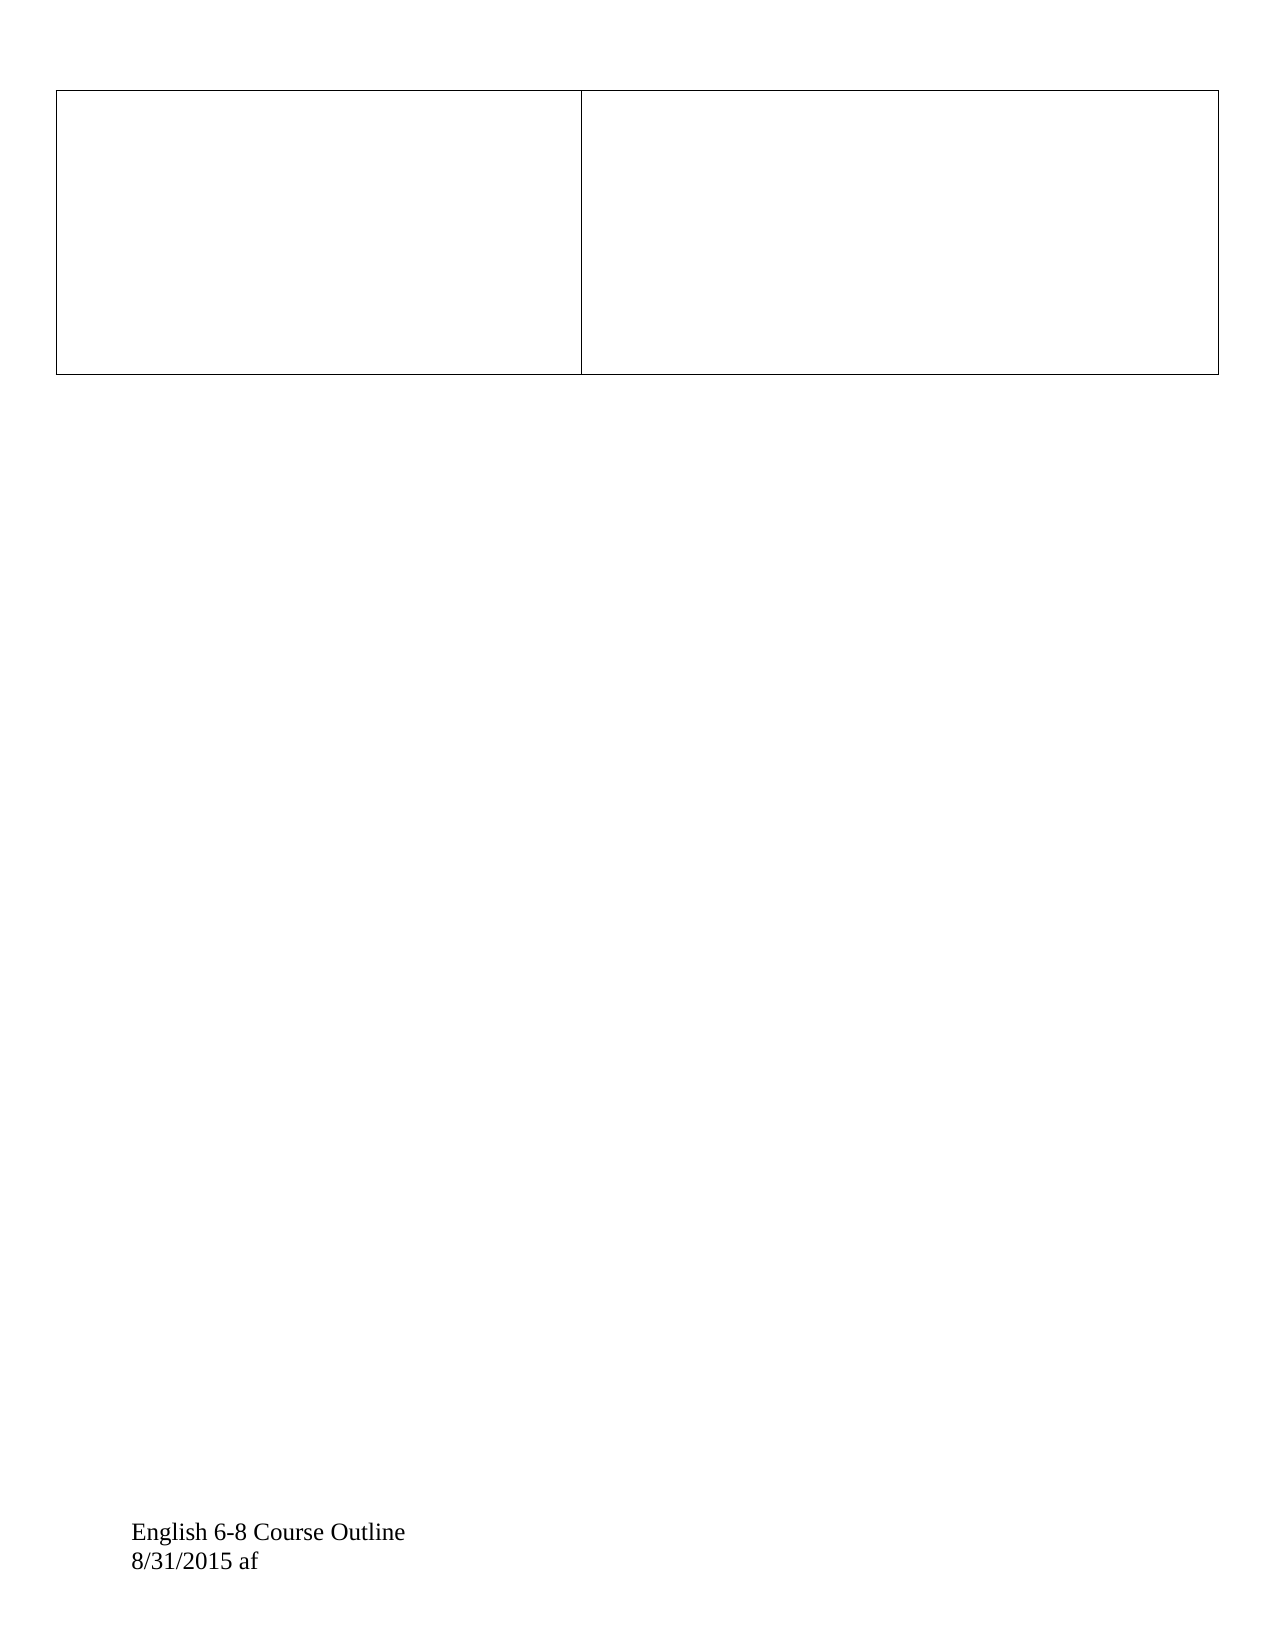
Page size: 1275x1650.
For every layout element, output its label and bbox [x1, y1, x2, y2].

table_cell [582, 91, 1218, 374]
table_cell [57, 91, 581, 374]
